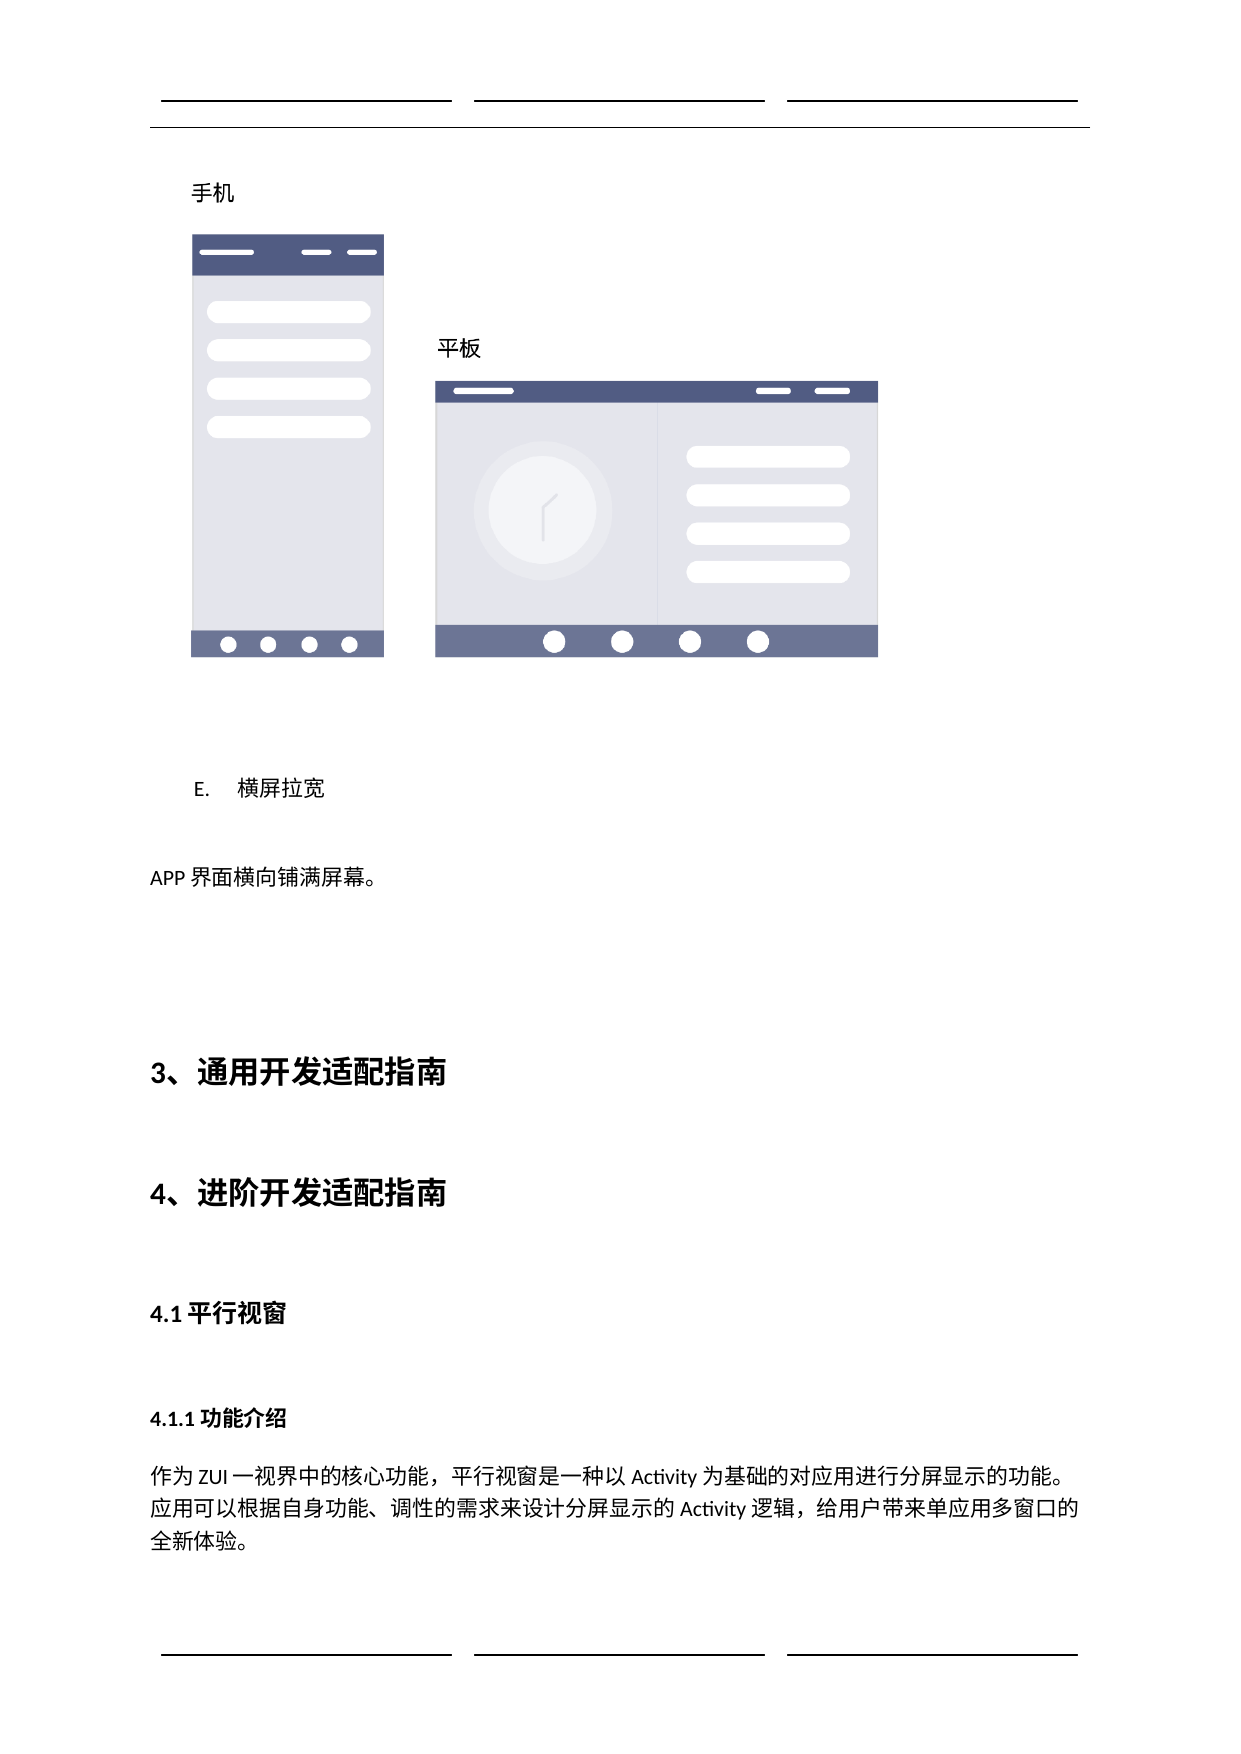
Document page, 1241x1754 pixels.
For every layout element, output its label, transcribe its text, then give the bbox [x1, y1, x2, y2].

text 作为ZUI一视界中的核心功能，平行视窗是一种以 Activity 为基础的对应用进行分屏显示的功能。应用可以根据自身功能、调性的需求来设计分屏显示的 Activity 逻辑，给用户带来单应用多窗口的全新体验。 [150, 1458, 1090, 1556]
list 横屏拉宽 [150, 771, 1090, 803]
text 4、进阶开发适配指南 [150, 1158, 1090, 1223]
text APP界面横向铺满屏幕。 [150, 859, 1090, 892]
text 3、通用开发适配指南 [150, 1037, 1090, 1102]
text 4.1.1 功能介绍 [150, 1401, 1090, 1433]
text 4.1 平行视窗 [150, 1279, 1090, 1344]
picture [150, 162, 901, 686]
